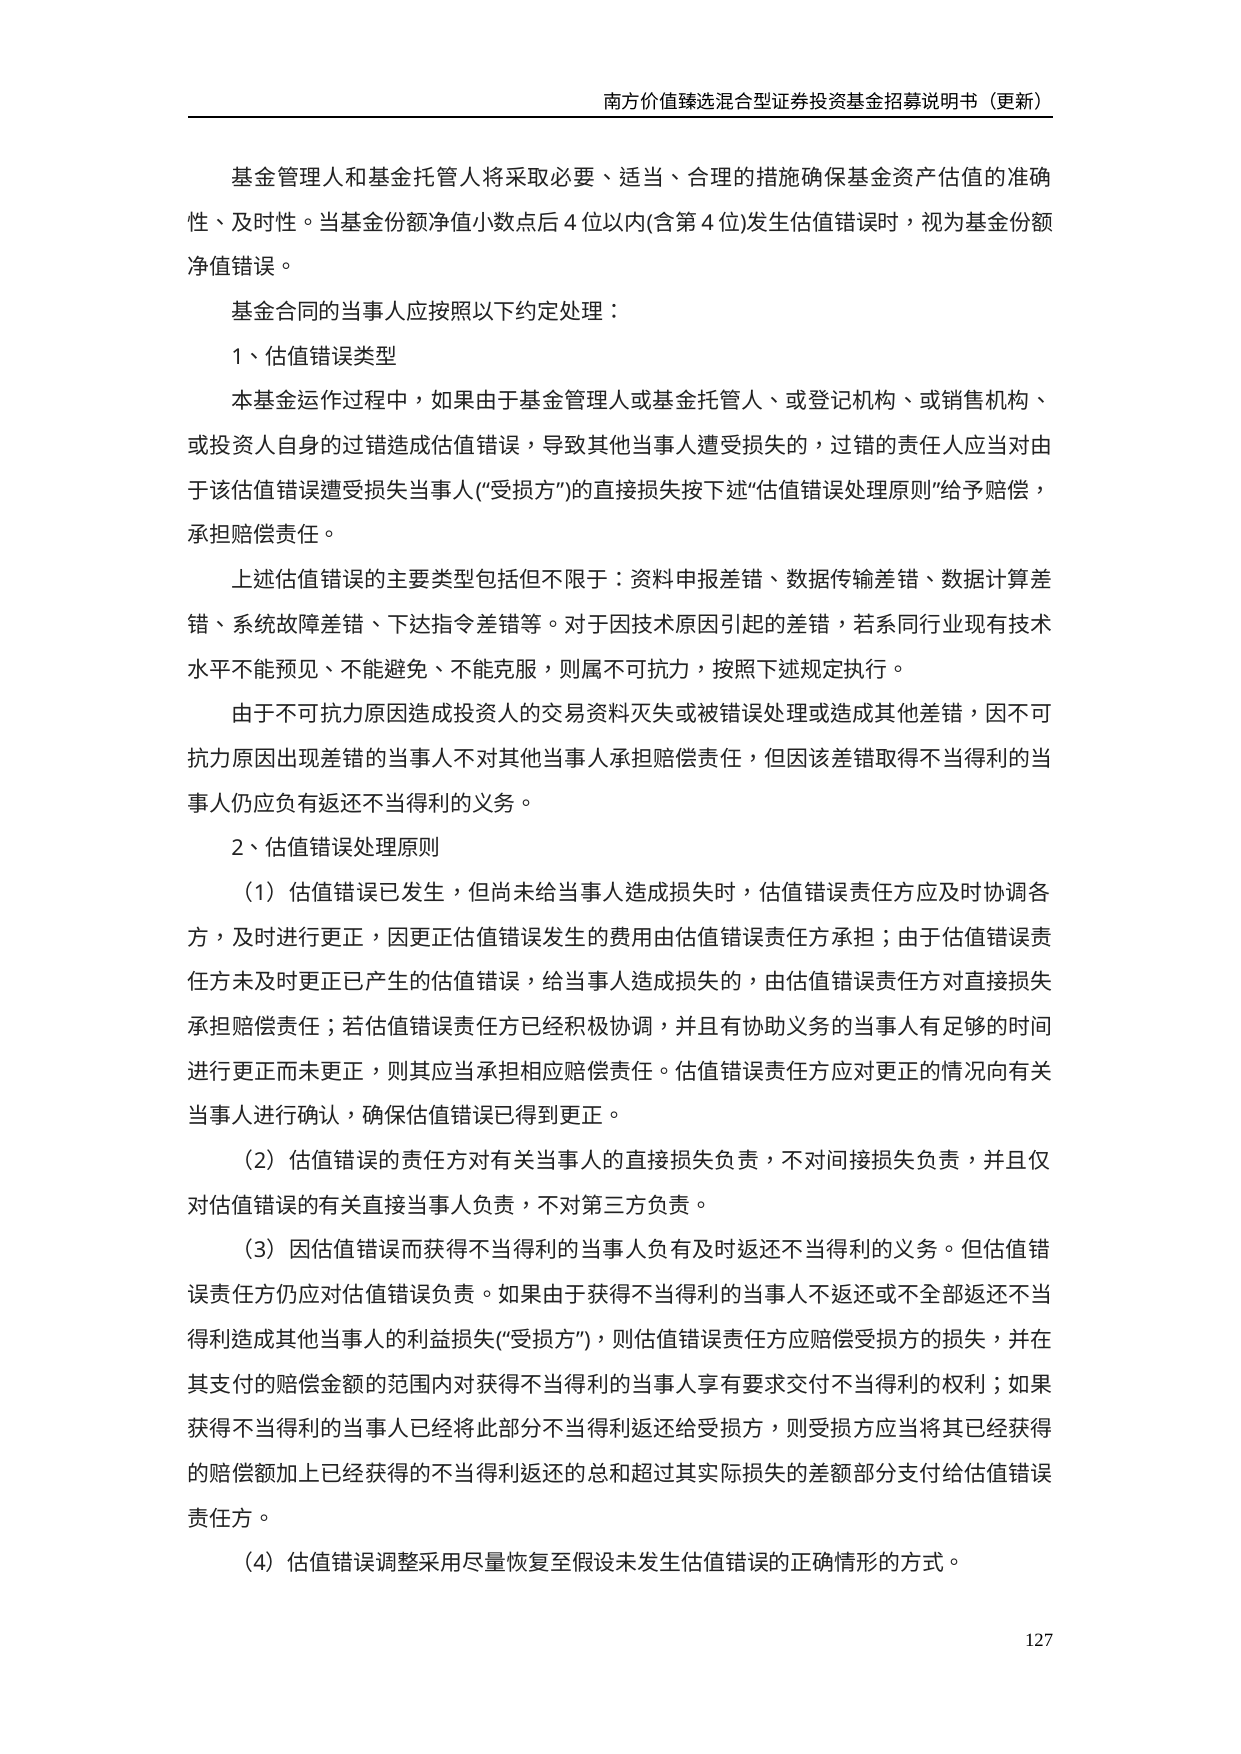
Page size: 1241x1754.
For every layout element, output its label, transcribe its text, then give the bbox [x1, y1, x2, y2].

text 2、估值错误处理原则 [187, 832, 1053, 862]
text 由于不可抗力原因造成投资人的交易资料灭失或被错误处理或造成其他差错，因不可抗力原因出现差错的当事人不对其他当事人承担赔偿责任，但因该差错取得不当得利的当事人仍应负有返还不当得利的义务。 [187, 698, 1053, 817]
text （3）因估值错误而获得不当得利的当事人负有及时返还不当得利的义务。但估值错误责任方仍应对估值错误负责。如果由于获得不当得利的当事人不返还或不全部返还不当得利造成其他当事人的利益损失(“受损方”)，则估值错误责任方应赔偿受损方的损失，并在其支付的赔偿金额的范围内对获得不当得利的当事人享有要求交付不当得利的权利；如果获得不当得利的当事人已经将此部分不当得利返还给受损方，则受损方应当将其已经获得的赔偿额加上已经获得的不当得利返还的总和超过其实际损失的差额部分支付给估值错误责任方。 [187, 1234, 1053, 1532]
text 1、估值错误类型 [187, 341, 1053, 371]
text （2）估值错误的责任方对有关当事人的直接损失负责，不对间接损失负责，并且仅对估值错误的有关直接当事人负责，不对第三方负责。 [187, 1145, 1053, 1219]
text 基金合同的当事人应按照以下约定处理： [187, 296, 1053, 326]
text 上述估值错误的主要类型包括但不限于：资料申报差错、数据传输差错、数据计算差错、系统故障差错、下达指令差错等。对于因技术原因引起的差错，若系同行业现有技术水平不能预见、不能避免、不能克服，则属不可抗力，按照下述规定执行。 [187, 564, 1053, 683]
text （4）估值错误调整采用尽量恢复至假设未发生估值错误的正确情形的方式。 [187, 1547, 1053, 1577]
text 基金管理人和基金托管人将采取必要、适当、合理的措施确保基金资产估值的准确性、及时性。当基金份额净值小数点后4位以内(含第4位)发生估值错误时，视为基金份额净值错误。 [187, 162, 1053, 281]
text 本基金运作过程中，如果由于基金管理人或基金托管人、或登记机构、或销售机构、或投资人自身的过错造成估值错误，导致其他当事人遭受损失的，过错的责任人应当对由于该估值错误遭受损失当事人(“受损方”)的直接损失按下述“估值错误处理原则”给予赔偿，承担赔偿责任。 [187, 385, 1053, 549]
text （1）估值错误已发生，但尚未给当事人造成损失时，估值错误责任方应及时协调各方，及时进行更正，因更正估值错误发生的费用由估值错误责任方承担；由于估值错误责任方未及时更正已产生的估值错误，给当事人造成损失的，由估值错误责任方对直接损失承担赔偿责任；若估值错误责任方已经积极协调，并且有协助义务的当事人有足够的时间进行更正而未更正，则其应当承担相应赔偿责任。估值错误责任方应对更正的情况向有关当事人进行确认，确保估值错误已得到更正。 [187, 877, 1053, 1130]
